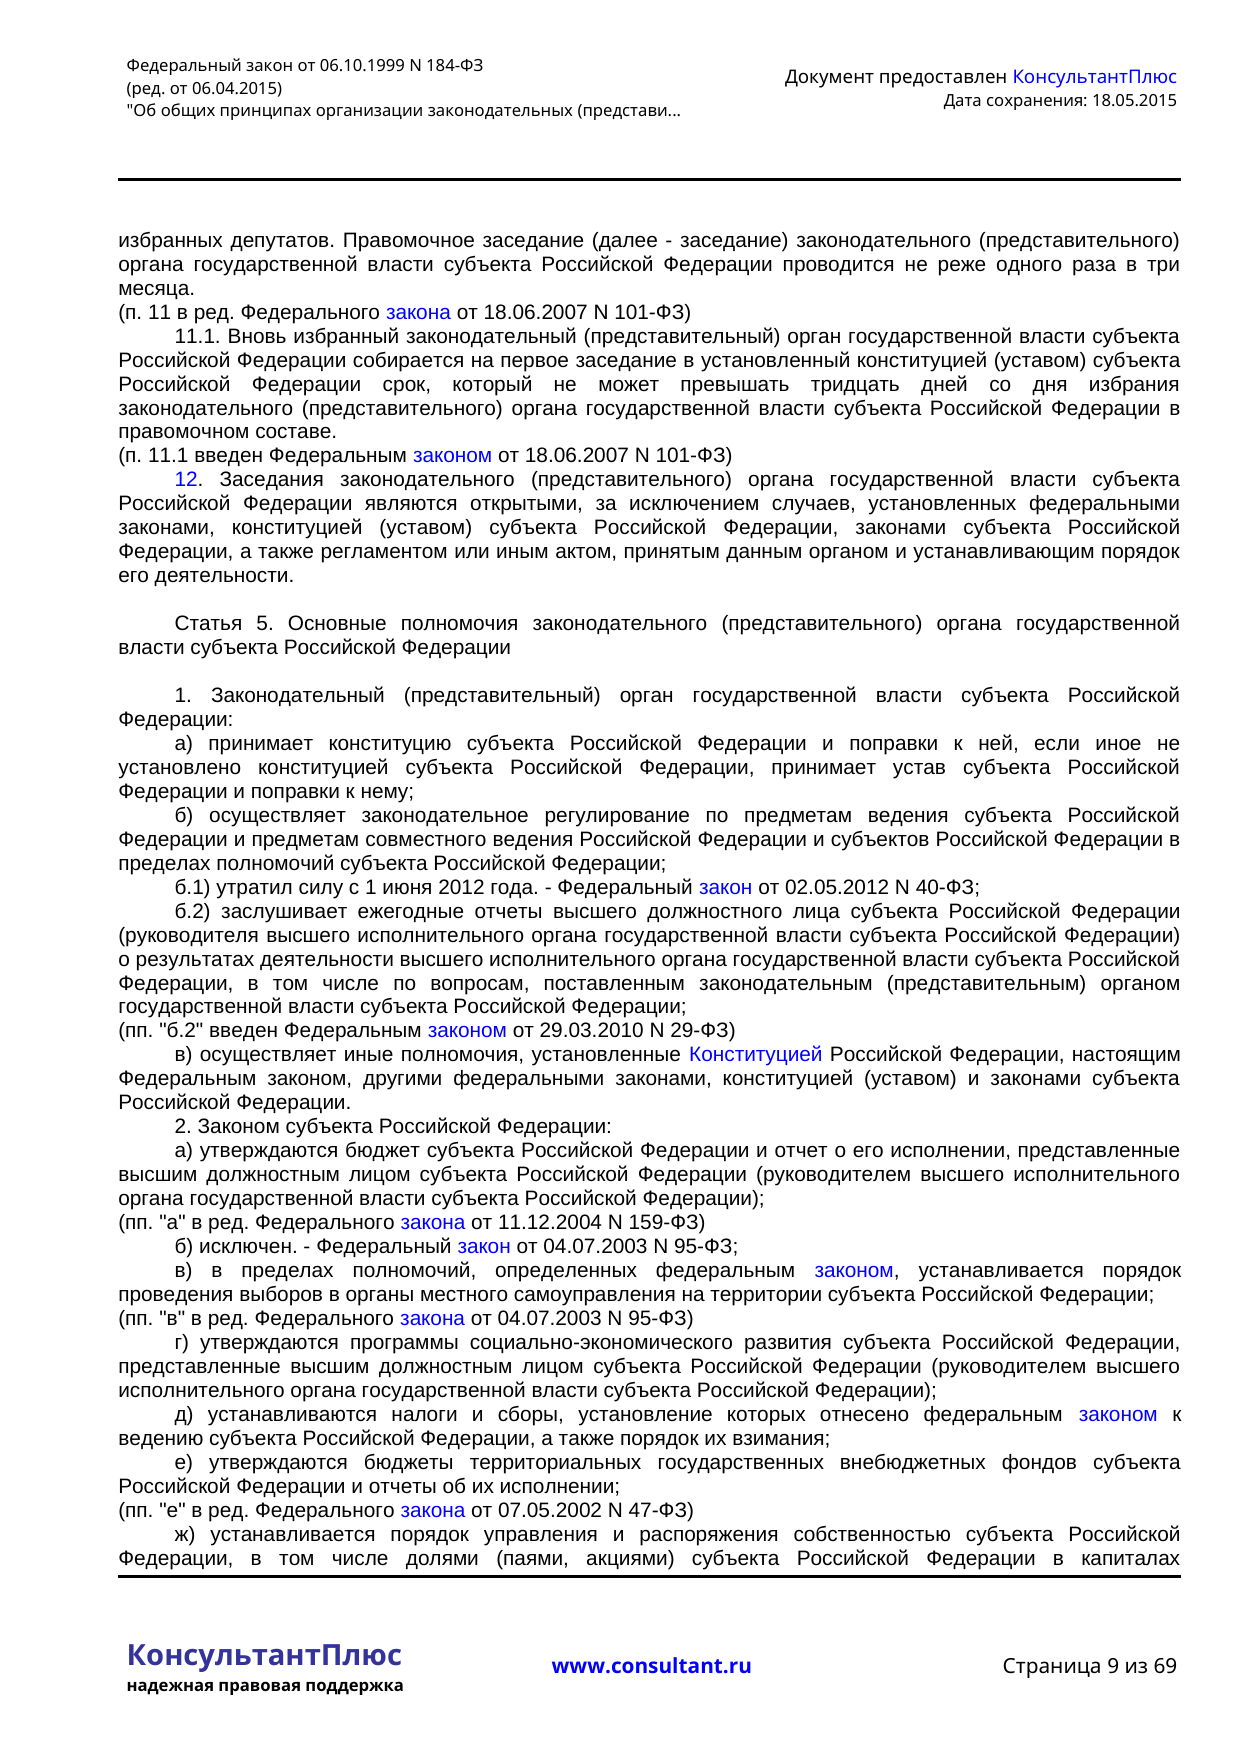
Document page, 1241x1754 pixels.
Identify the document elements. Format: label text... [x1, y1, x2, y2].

text г) утверждаются программы социально-экономического развития субъекта Российской Федерации, представленные высшим должностным лицом субъекта Российской Федерации (руководителем высшего исполнительного органа государственной власти субъекта Российской Федерации); [118, 1330, 1181, 1402]
text б.1) утратил силу с 1 июня 2012 года. - Федеральный закон от 02.05.2012 N 40-ФЗ; [118, 874, 1181, 898]
text (пп. "в" в ред. Федерального закона от 04.07.2003 N 95-ФЗ) [118, 1306, 1181, 1330]
text а) принимает конституцию субъекта Российской Федерации и поправки к ней, если иное не установлено конституцией субъекта Российской Федерации, принимает устав субъекта Российской Федерации и поправки к нему; [118, 731, 1181, 803]
text (пп. "а" в ред. Федерального закона от 11.12.2004 N 159-ФЗ) [118, 1210, 1181, 1234]
text б.2) заслушивает ежегодные отчеты высшего должностного лица субъекта Российской Федерации (руководителя высшего исполнительного органа государственной власти субъекта Российской Федерации) о результатах деятельности высшего исполнительного органа государственной власти субъекта Российской Федерации, в том числе по вопросам, поставленным законодательным (представительным) органом государственной власти субъекта Российской Федерации; [118, 898, 1181, 1018]
text (пп. "е" в ред. Федерального закона от 07.05.2002 N 47-ФЗ) [118, 1497, 1181, 1521]
text 2. Законом субъекта Российской Федерации: [118, 1114, 1181, 1138]
text 11.1. Вновь избранный законодательный (представительный) орган государственной власти субъекта Российской Федерации собирается на первое заседание в установленный конституцией (уставом) субъекта Российской Федерации срок, который не может превышать тридцать дней со дня избрания законодательного (представительного) органа государственной власти субъекта Российской Федерации в правомочном составе. [118, 323, 1181, 443]
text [118, 228, 1181, 299]
text б) исключен. - Федеральный закон от 04.07.2003 N 95-ФЗ; [118, 1234, 1181, 1258]
text в) в пределах полномочий, определенных федеральным законом, устанавливается порядок проведения выборов в органы местного самоуправления на территории субъекта Российской Федерации; [118, 1258, 1181, 1306]
text 12. Заседания законодательного (представительного) органа государственной власти субъекта Российской Федерации являются открытыми, за исключением случаев, установленных федеральными законами, конституцией (уставом) субъекта Российской Федерации, законами субъекта Российской Федерации, а также регламентом или иным актом, принятым данным органом и устанавливающим порядок его деятельности. [118, 467, 1181, 587]
text (п. 11 в ред. Федерального закона от 18.06.2007 N 101-ФЗ) [118, 299, 1181, 323]
text е) утверждаются бюджеты территориальных государственных внебюджетных фондов субъекта Российской Федерации и отчеты об их исполнении; [118, 1449, 1181, 1497]
text в) осуществляет иные полномочия, установленные Конституцией Российской Федерации, настоящим Федеральным законом, другими федеральными законами, конституцией (уставом) и законами субъекта Российской Федерации. [118, 1042, 1181, 1114]
text а) утверждаются бюджет субъекта Российской Федерации и отчет о его исполнении, представленные высшим должностным лицом субъекта Российской Федерации (руководителем высшего исполнительного органа государственной власти субъекта Российской Федерации); [118, 1138, 1181, 1210]
text 1. Законодательный (представительный) орган государственной власти субъекта Российской Федерации: [118, 683, 1181, 731]
text б) осуществляет законодательное регулирование по предметам ведения субъекта Российской Федерации и предметам совместного ведения Российской Федерации и субъектов Российской Федерации в пределах полномочий субъекта Российской Федерации; [118, 803, 1181, 874]
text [118, 1521, 1181, 1569]
text Статья 5. Основные полномочия законодательного (представительного) органа государственной власти субъекта Российской Федерации [118, 611, 1181, 659]
text д) устанавливаются налоги и сборы, установление которых отнесено федеральным законом к ведению субъекта Российской Федерации, а также порядок их взимания; [118, 1402, 1181, 1449]
text (п. 11.1 введен Федеральным законом от 18.06.2007 N 101-ФЗ) [118, 443, 1181, 467]
text (пп. "б.2" введен Федеральным законом от 29.03.2010 N 29-ФЗ) [118, 1018, 1181, 1042]
